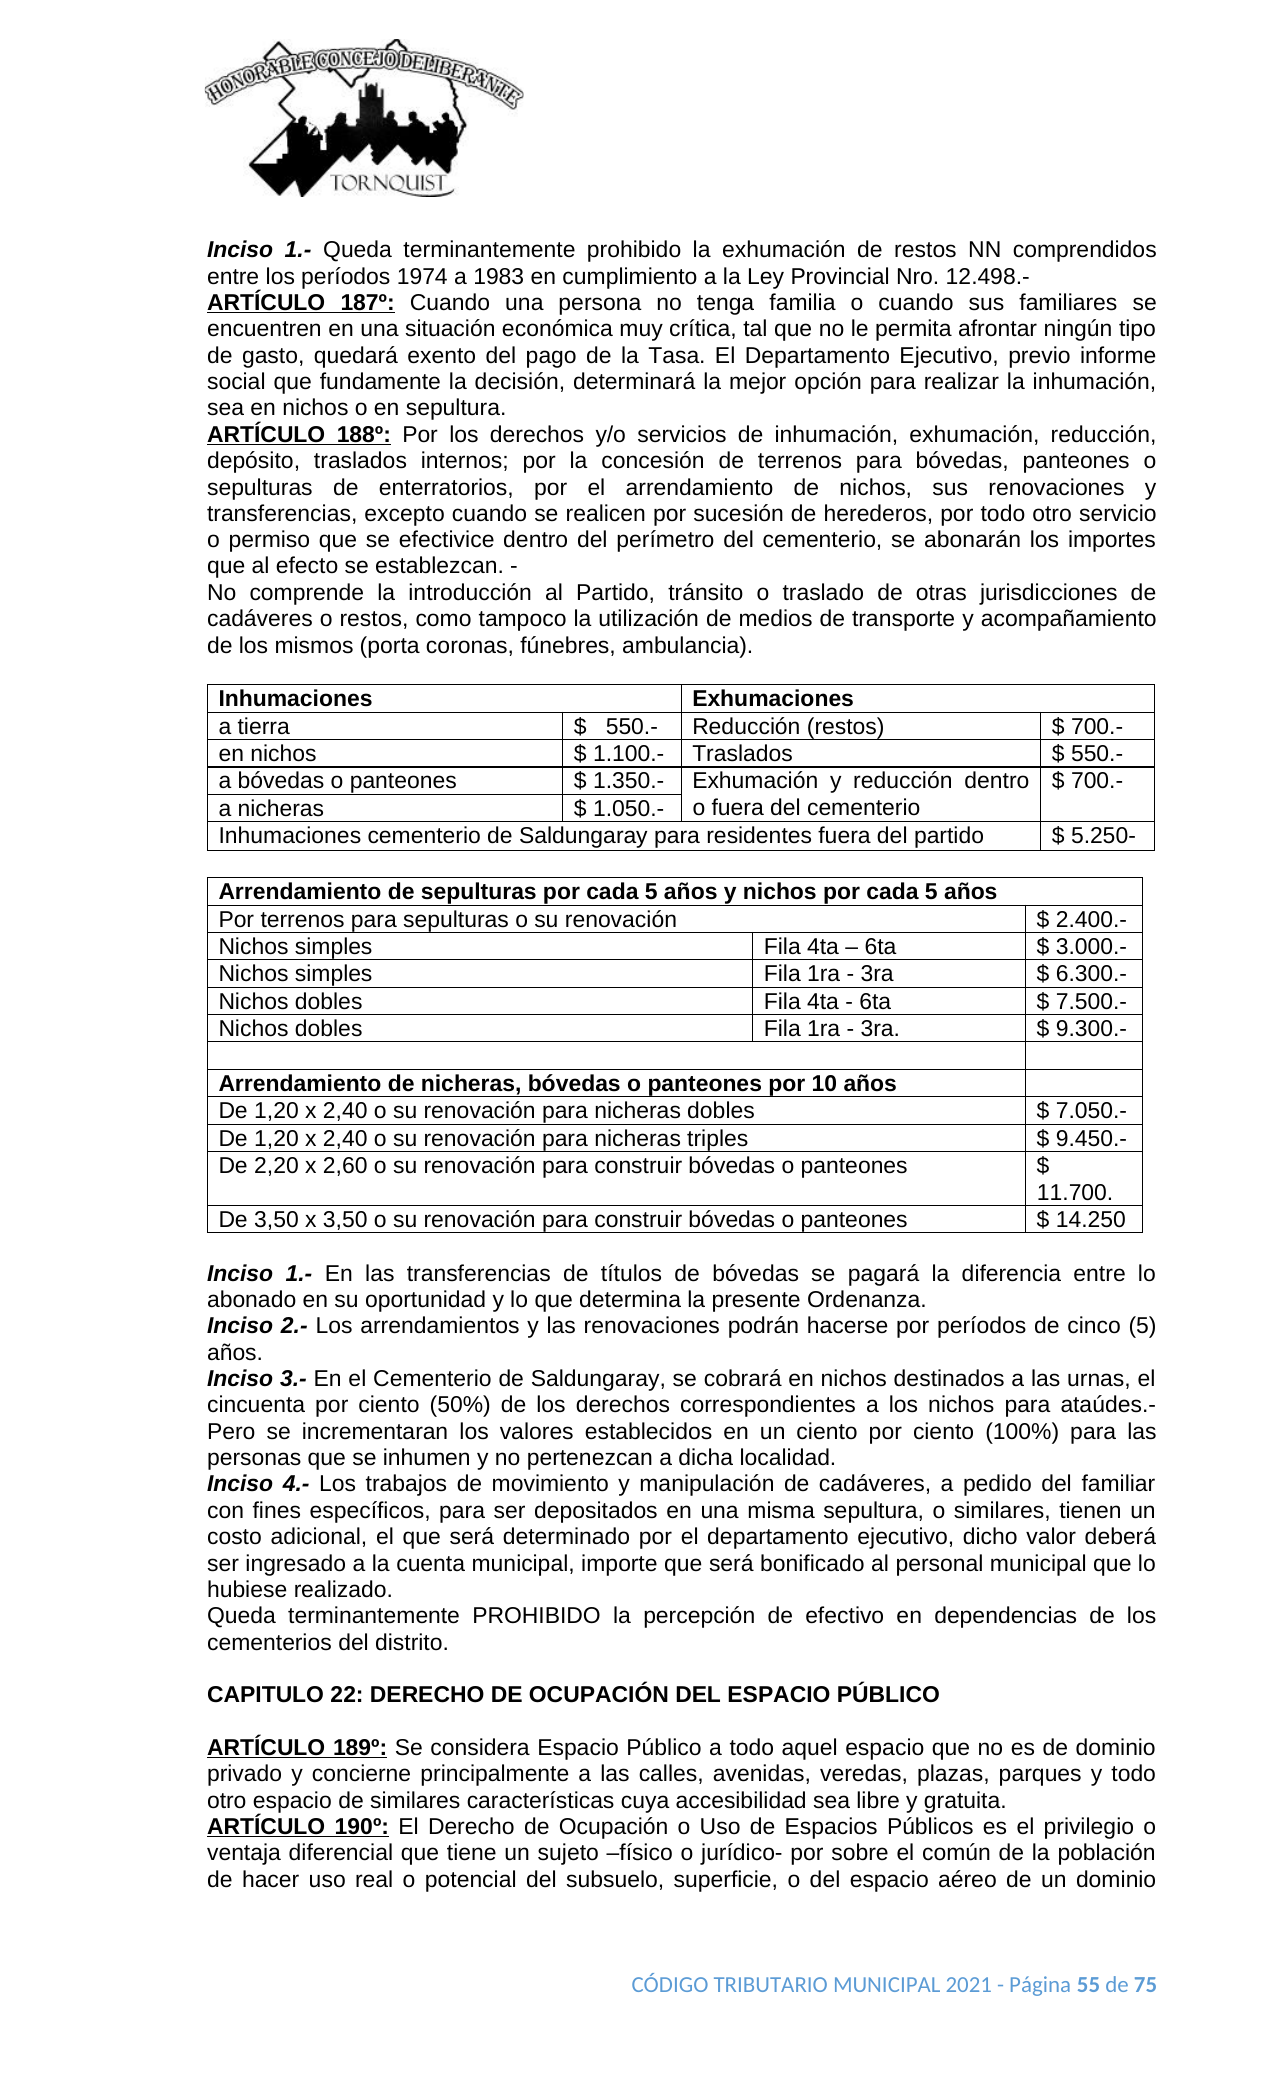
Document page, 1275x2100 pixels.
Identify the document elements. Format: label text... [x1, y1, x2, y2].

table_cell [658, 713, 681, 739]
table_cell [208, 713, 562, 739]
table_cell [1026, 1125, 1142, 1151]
text Inciso 3.- En el Cementerio de Saldungaray, se cobrará en nichos destinados a las urnas, el cincuenta por ciento (50%) de los derechos correspondientes a los nichos para ataúdes.- Pero se incrementaran los valores establecidos en un ciento por ciento (100%) para las personas que se inhumen y no pertenezcan a dicha localidad. [207, 1365, 1157, 1470]
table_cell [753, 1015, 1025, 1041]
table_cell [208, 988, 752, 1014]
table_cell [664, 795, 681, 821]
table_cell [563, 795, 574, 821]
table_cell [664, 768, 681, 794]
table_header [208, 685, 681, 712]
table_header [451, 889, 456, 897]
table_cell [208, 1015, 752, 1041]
subtitle CAPITULO 22: DERECHO DE OCUPACIÓN DEL ESPACIO PÚBLICO [207, 1681, 1157, 1708]
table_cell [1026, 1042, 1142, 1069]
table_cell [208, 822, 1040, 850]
text Queda terminantemente PROHIBIDO la percepción de efectivo en dependencias de los cementerios del distrito. [207, 1602, 1157, 1655]
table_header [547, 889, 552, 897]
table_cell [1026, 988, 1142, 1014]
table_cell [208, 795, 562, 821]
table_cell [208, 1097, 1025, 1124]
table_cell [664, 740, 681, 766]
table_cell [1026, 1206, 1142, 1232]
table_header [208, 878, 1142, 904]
text ARTÍCULO 187º: Cuando una persona no tenga familia o cuando sus familiares se encuentren en una situación económica muy crítica, tal que no le permita afrontar ningún tipo de gasto, quedará exento del pago de la Tasa. El Departamento Ejecutivo, previo informe social que fundamente la decisión, determinará la mejor opción para realizar la inhumación, sea en nichos o en sepultura. [207, 289, 1157, 421]
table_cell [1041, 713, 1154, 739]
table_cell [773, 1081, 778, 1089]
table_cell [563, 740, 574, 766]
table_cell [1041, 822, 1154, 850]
picture [204, 39, 524, 197]
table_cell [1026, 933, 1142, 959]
text Inciso 4.- Los trabajos de movimiento y manipulación de cadáveres, a pedido del familiar con fines específicos, para ser depositados en una misma sepultura, o similares, tienen un costo adicional, el que será determinado por el departamento ejecutivo, dicho valor deberá ser ingresado a la cuenta municipal, importe que será bonificado al personal municipal que lo hubiese realizado. [207, 1470, 1157, 1602]
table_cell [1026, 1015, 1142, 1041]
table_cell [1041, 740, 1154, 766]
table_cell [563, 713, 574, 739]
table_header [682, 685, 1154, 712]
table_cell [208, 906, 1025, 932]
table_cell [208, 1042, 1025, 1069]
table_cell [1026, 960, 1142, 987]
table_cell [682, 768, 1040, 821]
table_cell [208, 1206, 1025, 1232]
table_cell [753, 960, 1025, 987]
text Inciso 1.- En las transferencias de títulos de bóvedas se pagará la diferencia entre lo abonado en su oportunidad y lo que determina la presente Ordenanza. [207, 1259, 1157, 1312]
text No comprende la introducción al Partido, tránsito o traslado de otras jurisdicciones de cadáveres o restos, como tampoco la utilización de medios de transporte y acompañamiento de los mismos (porta coronas, fúnebres, ambulancia). [207, 579, 1157, 658]
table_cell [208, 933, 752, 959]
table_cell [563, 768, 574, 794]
text ARTÍCULO 189º: Se considera Espacio Público a todo aquel espacio que no es de dominio privado y concierne principalmente a las calles, avenidas, veredas, plazas, parques y todo otro espacio de similares características cuya accesibilidad sea libre y gratuita. [207, 1734, 1157, 1813]
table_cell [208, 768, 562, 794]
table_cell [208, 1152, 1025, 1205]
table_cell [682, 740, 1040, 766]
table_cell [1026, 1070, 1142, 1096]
text Inciso 1.- Queda terminantemente prohibido la exhumación de restos NN comprendidos entre los períodos 1974 a 1983 en cumplimiento a la Ley Provincial Nro. 12.498.- [207, 236, 1157, 289]
text Inciso 2.- Los arrendamientos y las renovaciones podrán hacerse por períodos de cinco (5) años. [207, 1312, 1157, 1365]
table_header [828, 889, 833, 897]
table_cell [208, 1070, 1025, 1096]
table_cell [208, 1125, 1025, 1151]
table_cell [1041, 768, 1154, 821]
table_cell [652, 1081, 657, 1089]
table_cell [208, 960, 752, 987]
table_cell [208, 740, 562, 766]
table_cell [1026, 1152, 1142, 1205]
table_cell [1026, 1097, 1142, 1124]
text ARTÍCULO 188º: Por los derechos y/o servicios de inhumación, exhumación, reducción, depósito, traslados internos; por la concesión de terrenos para bóvedas, panteones o sepulturas de enterratorios, por el arrendamiento de nichos, sus renovaciones y transferencias, excepto cuando se realicen por sucesión de herederos, por todo otro servicio o permiso que se efectivice dentro del perímetro del cementerio, se abonarán los importes que al efecto se establezcan. - [207, 421, 1157, 579]
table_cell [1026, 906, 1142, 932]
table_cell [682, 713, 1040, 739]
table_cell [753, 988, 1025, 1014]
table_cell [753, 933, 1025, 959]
